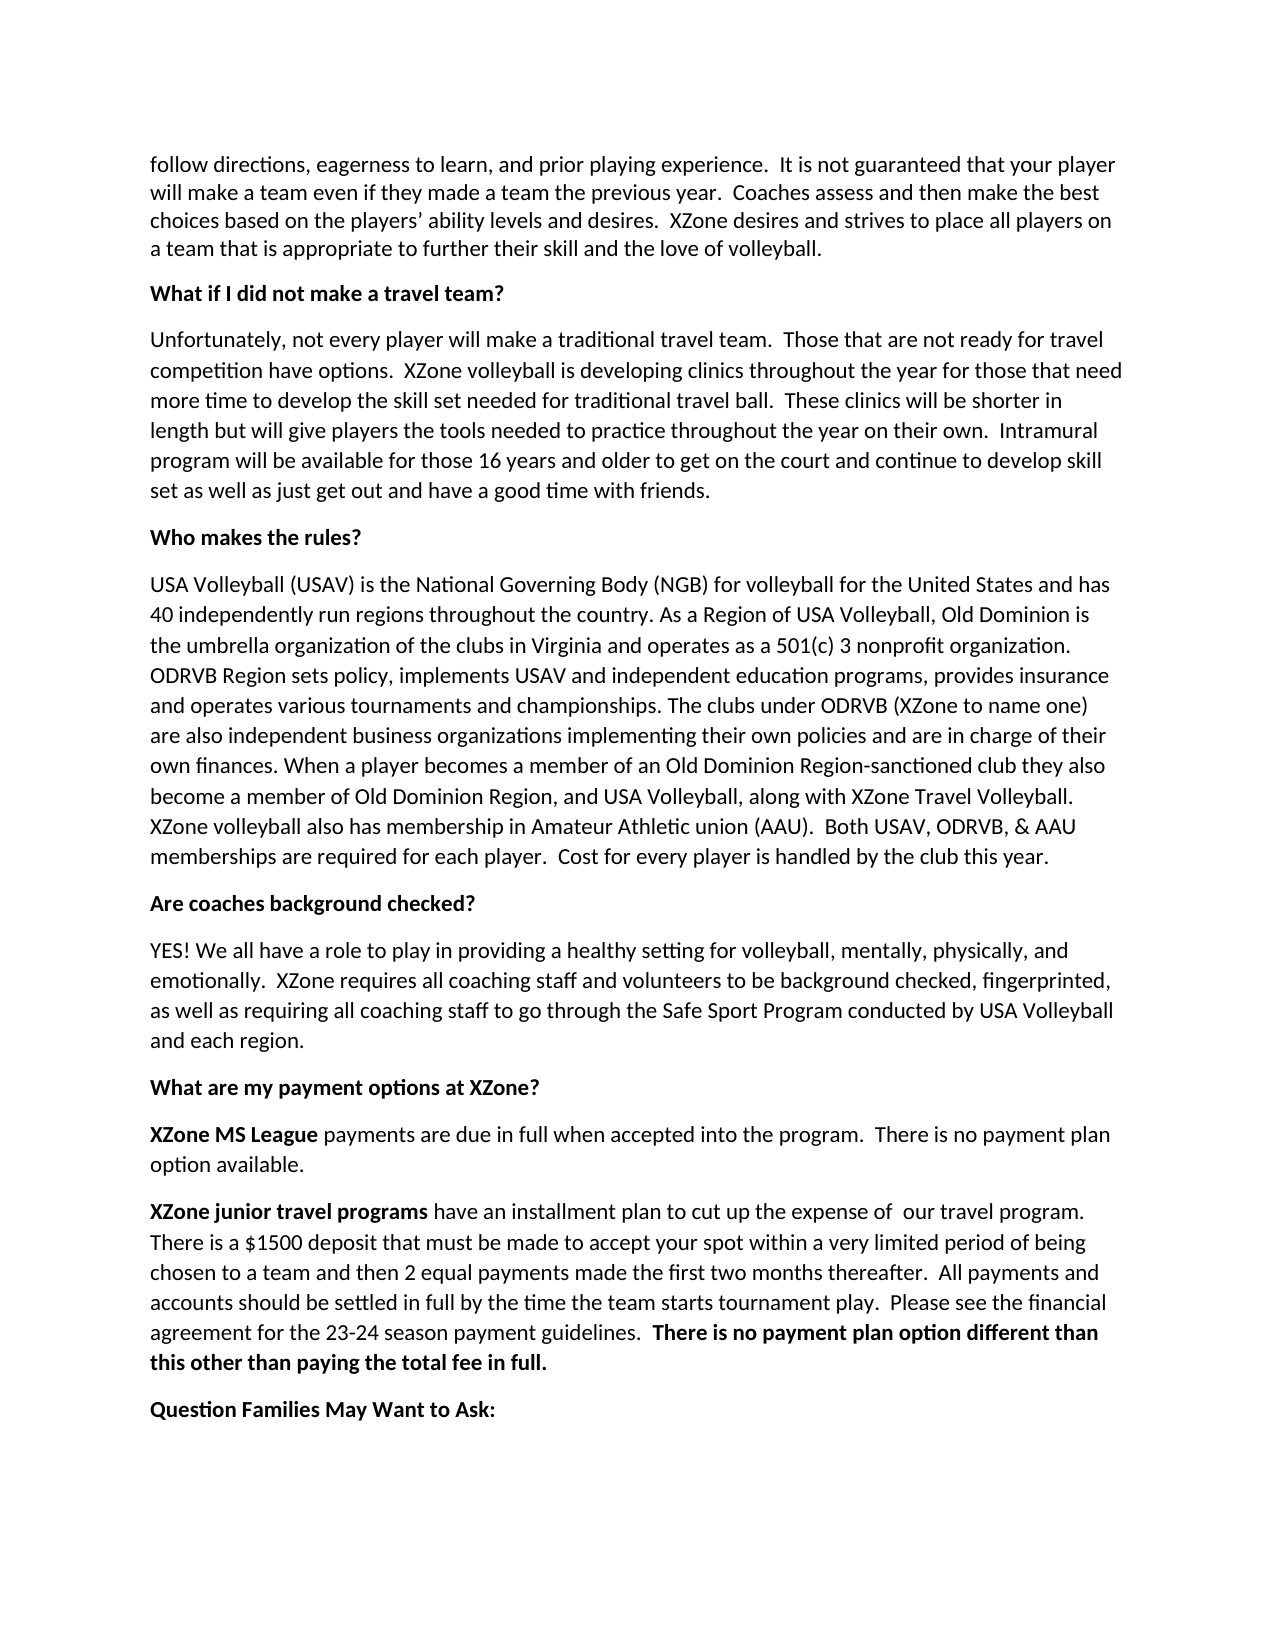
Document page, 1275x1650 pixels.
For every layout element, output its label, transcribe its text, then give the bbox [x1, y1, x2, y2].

text XZone MS League payments are due in full when accepted into the program. There is no payment plan option available. [150, 1120, 1125, 1179]
text What if I did not make a travel team? [150, 279, 1125, 307]
text What are my payment options at XZone? [150, 1073, 1125, 1102]
text YES! We all have a role to play in providing a healthy setting for volleyball, mentally, physically, and emotionally. XZone requires all coaching staff and volunteers to be background checked, fingerprinted, as well as requiring all coaching staff to go through the Safe Sport Program conducted by USA Volleyball and each region. [150, 936, 1125, 1055]
text Unfortunately, not every player will make a traditional travel team. Those that are not ready for travel competition have options. XZone volleyball is developing clinics throughout the year for those that need more time to develop the skill set needed for traditional travel ball. These clinics will be shorter in length but will give players the tools needed to practice throughout the year on their own. Intramural program will be available for those 16 years and older to get on the court and continue to develop skill set as well as just get out and have a good time with friends. [150, 326, 1125, 505]
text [150, 150, 1125, 262]
text Question Families May Want to Ask: [150, 1395, 1125, 1423]
text Who makes the rules? [150, 523, 1125, 552]
text XZone junior travel programs have an installment plan to cut up the expense of our travel program. There is a $1500 deposit that must be made to accept your spot within a very limited period of being chosen to a team and then 2 equal payments made the first two months thereafter. All payments and accounts should be settled in full by the time the team starts tournament play. Please see the financial agreement for the 23-24 season payment guidelines. There is no payment plan option different than this other than paying the total fee in full. [150, 1197, 1125, 1377]
text USA Volleyball (USAV) is the National Governing Body (NGB) for volleyball for the United States and has 40 independently run regions throughout the country. As a Region of USA Volleyball, Old Dominion is the umbrella organization of the clubs in Virginia and operates as a 501(c) 3 nonprofit organization. ODRVB Region sets policy, implements USAV and independent education programs, provides insurance and operates various tournaments and championships. The clubs under ODRVB (XZone to name one) are also independent business organizations implementing their own policies and are in charge of their own finances. When a player becomes a member of an Old Dominion Region-sanctioned club they also become a member of Old Dominion Region, and USA Volleyball, along with XZone Travel Volleyball. XZone volleyball also has membership in Amateur Athletic union (AAU). Both USAV, ODRVB, & AAU memberships are required for each player. Cost for every player is handled by the club this year. [150, 570, 1125, 870]
text Are coaches background checked? [150, 889, 1125, 917]
